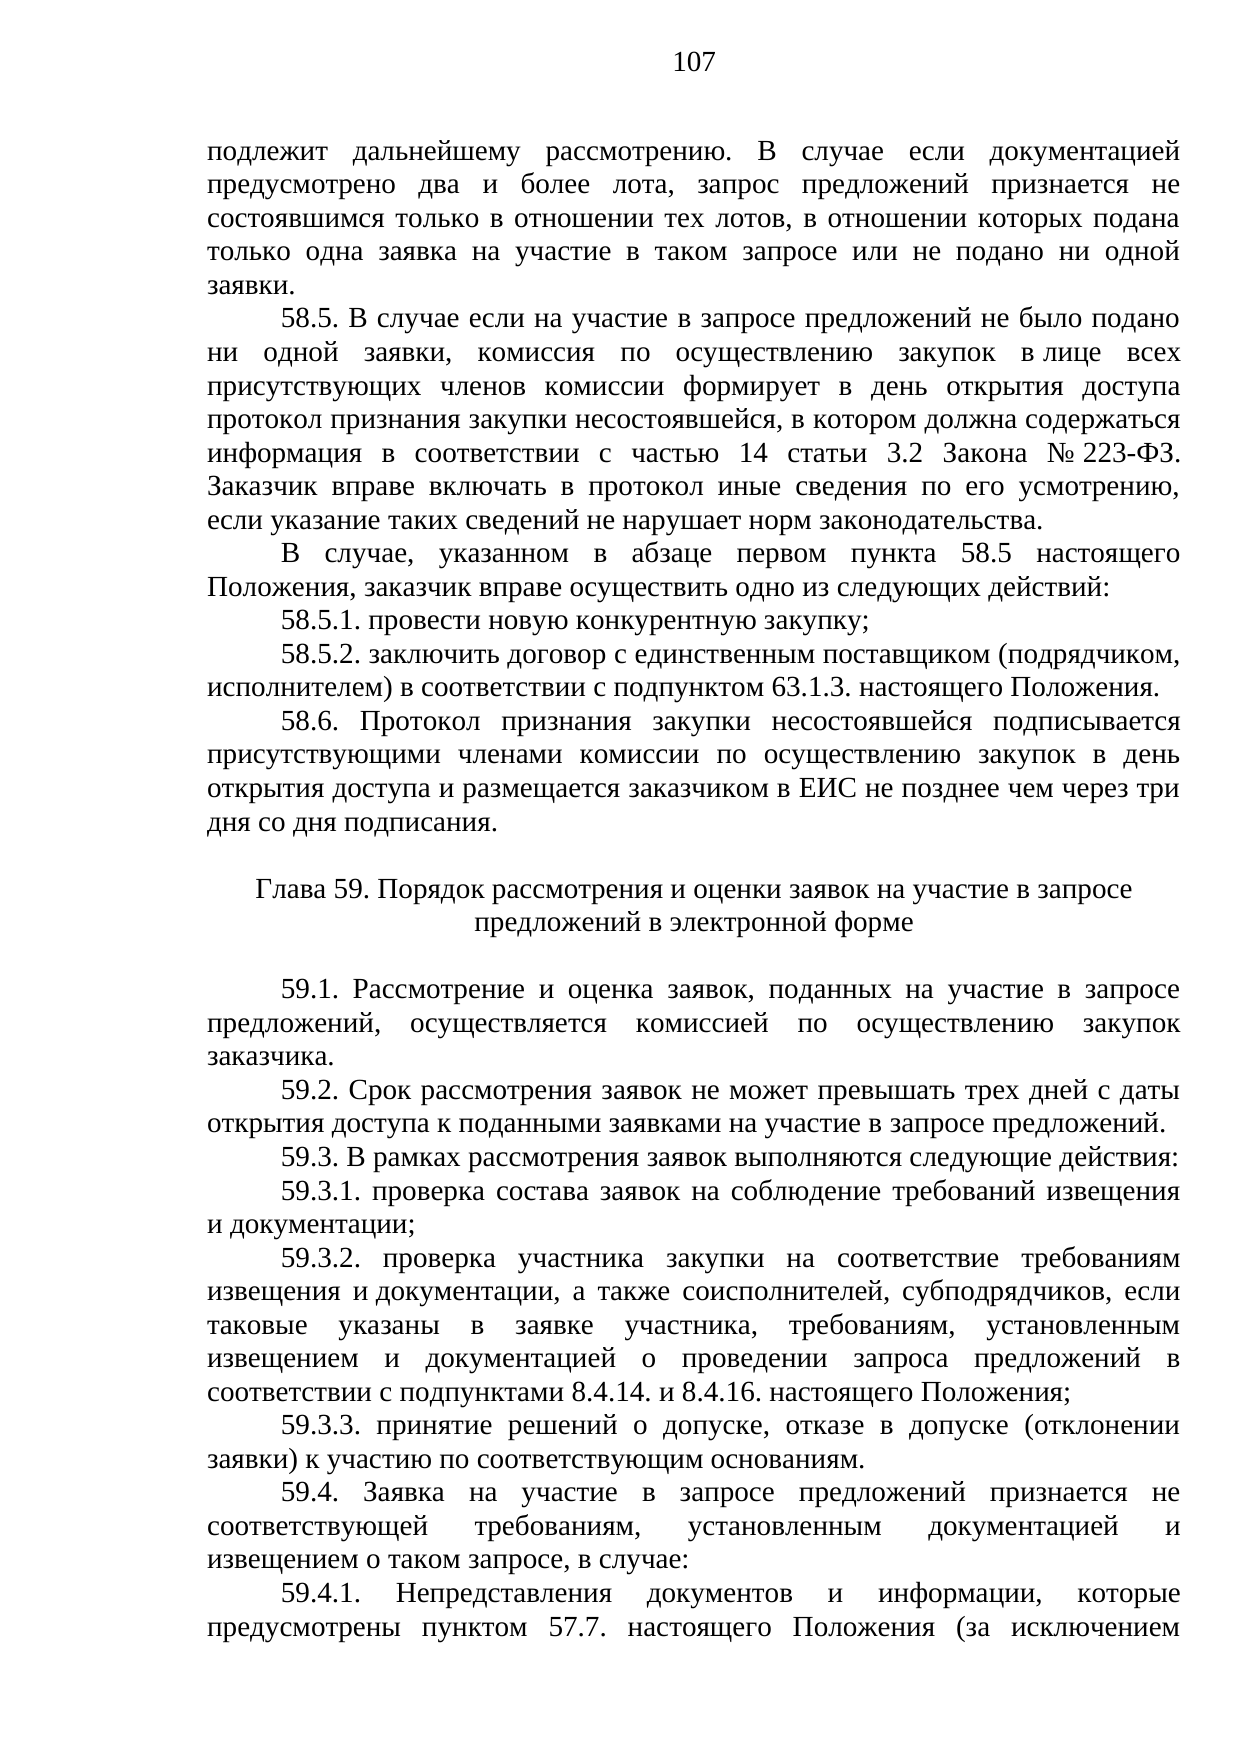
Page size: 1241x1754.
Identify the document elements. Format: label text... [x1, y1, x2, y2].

text 59.3.2. проверка участника закупки на соответствие требованиям извещения и документации, а также соисполнителей, субподрядчиков, если таковые указаны в заявке участника, требованиям, установленным извещением и документацией о проведении запроса предложений в соответствии с подпунктами 8.4.14. и 8.4.16. настоящего Положения; [207, 1240, 1181, 1407]
text 59.4. Заявка на участие в запросе предложений признается не соответствующей требованиям, установленным документацией и извещением о таком запросе, в случае: [207, 1474, 1181, 1575]
text 59.3.3. принятие решений о допуске, отказе в допуске (отклонении заявки) к участию по соответствующим основаниям. [207, 1407, 1181, 1474]
text 58.5. В случае если на участие в запросе предложений не было подано ни одной заявки, комиссия по осуществлению закупок в лице всех присутствующих членов комиссии формирует в день открытия доступа протокол признания закупки несостоявшейся, в котором должна содержаться информация в соответствии с частью 14 статьи 3.2 Закона № 223-ФЗ. Заказчик вправе включать в протокол иные сведения по его усмотрению, если указание таких сведений не нарушает норм законодательства. [207, 301, 1181, 535]
subtitle Глава 59. Порядок рассмотрения и оценки заявок на участие в запросе предложений в электронной форме [207, 871, 1181, 938]
text 59.3.1. проверка состава заявок на соблюдение требований извещения и документации; [207, 1173, 1181, 1240]
text 59.3. В рамках рассмотрения заявок выполняются следующие действия: [207, 1139, 1181, 1173]
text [207, 1575, 1181, 1642]
text 58.5.2. заключить договор с единственным поставщиком (подрядчиком, исполнителем) в соответствии с подпунктом 63.1.3. настоящего Положения. [207, 636, 1181, 703]
text 59.1. Рассмотрение и оценка заявок, поданных на участие в запросе предложений, осуществляется комиссией по осуществлению закупок заказчика. [207, 971, 1181, 1072]
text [207, 133, 1181, 301]
text 59.2. Срок рассмотрения заявок не может превышать трех дней с даты открытия доступа к поданными заявками на участие в запросе предложений. [207, 1072, 1181, 1139]
text 58.6. Протокол признания закупки несостоявшейся подписывается присутствующими членами комиссии по осуществлению закупок в день открытия доступа и размещается заказчиком в ЕИС не позднее чем через три дня со дня подписания. [207, 703, 1181, 837]
text В случае, указанном в абзаце первом пункта 58.5 настоящего Положения, заказчик вправе осуществить одно из следующих действий: [207, 535, 1181, 602]
text 58.5.1. провести новую конкурентную закупку; [207, 602, 1181, 636]
